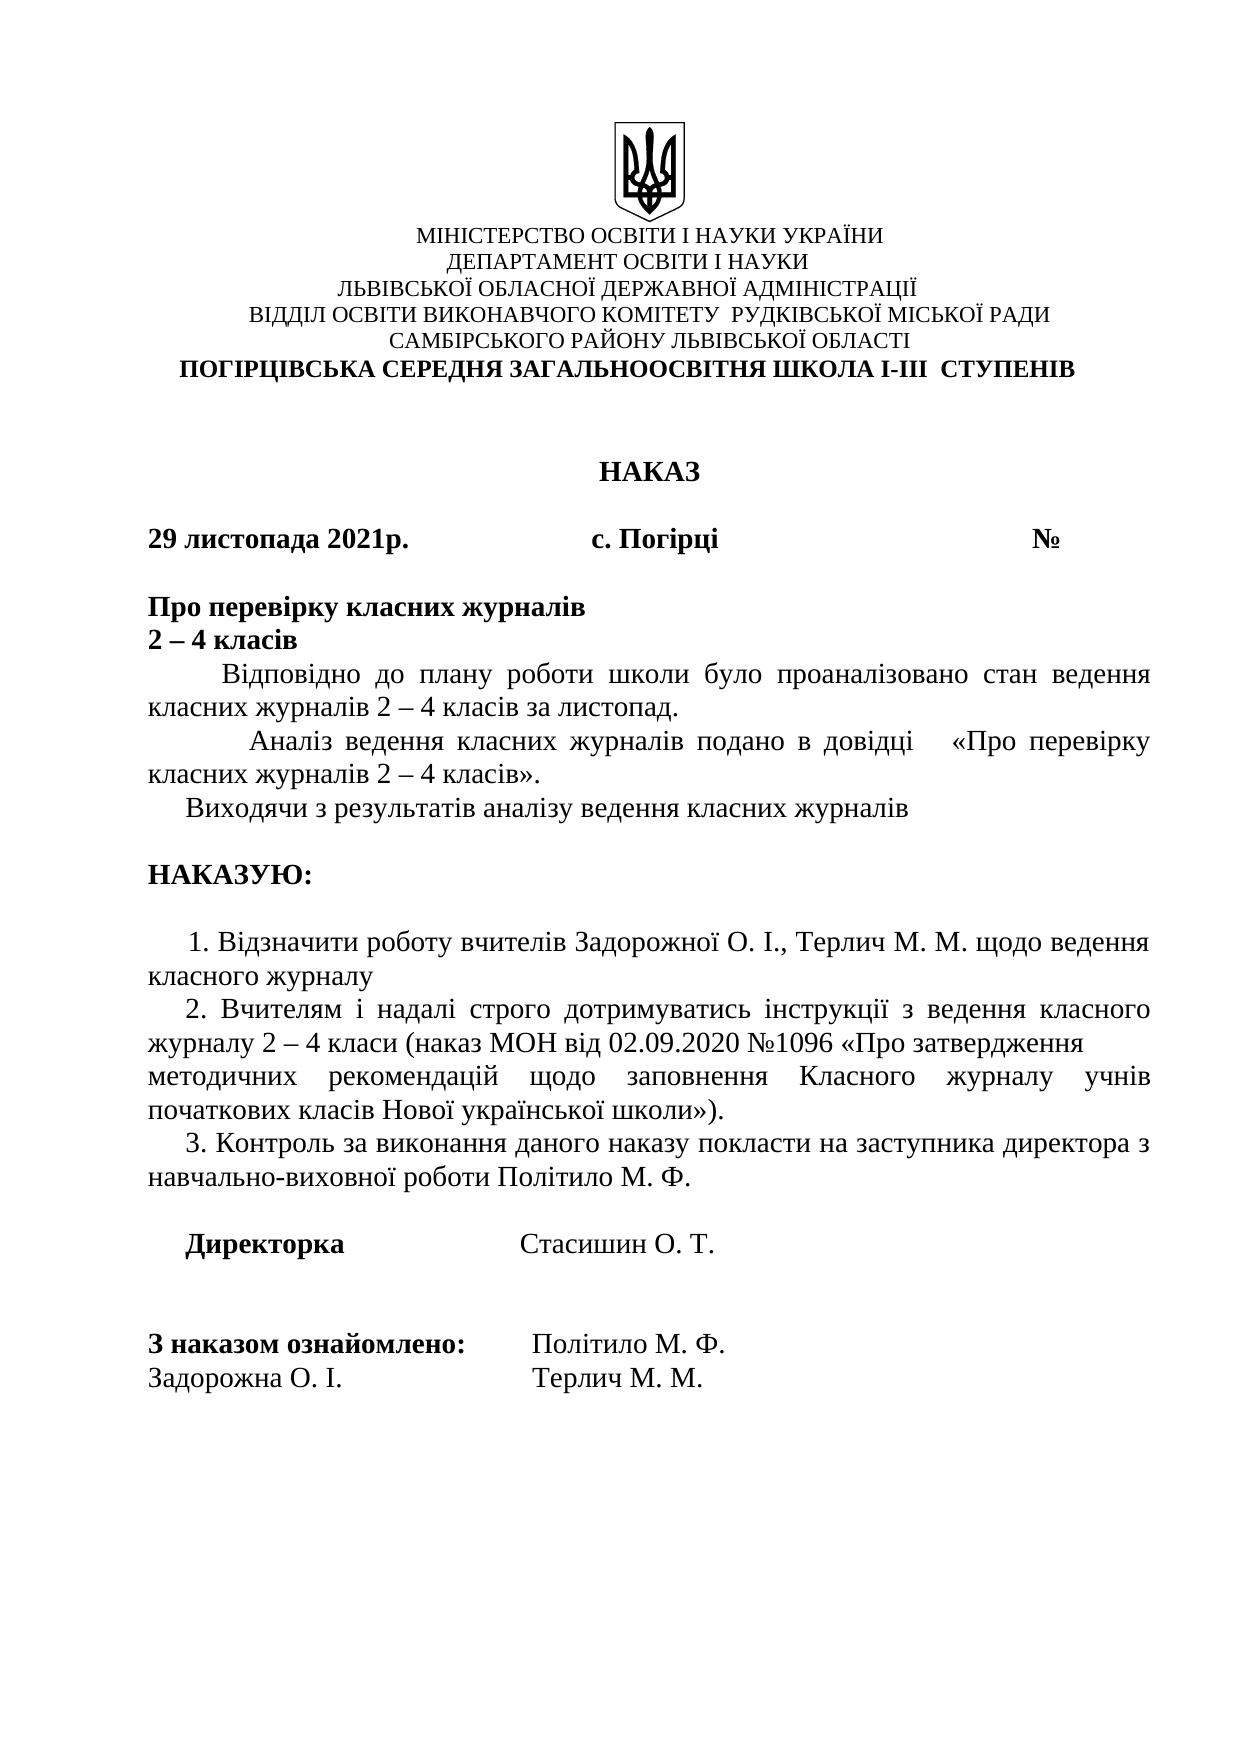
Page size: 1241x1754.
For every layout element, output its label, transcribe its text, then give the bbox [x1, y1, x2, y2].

text 3. Контроль за виконання даного наказу покласти на заступника директора з навчально-виховної роботи Політило М. Ф. [148, 1125, 1152, 1192]
text Відділ освіти виконавчого комітету Рудківської міської ради [148, 301, 1152, 327]
text Відповідно до плану роботи школи було проаналізовано стан ведення класних журналів 2 – 4 класів за листопад. [148, 656, 1152, 723]
text 2. Вчителям і надалі строго дотримуватись інструкції з ведення класного журналу 2 – 4 класи (наказ МОН від 02.09.2020 №1096 «Про затвердження [148, 991, 1152, 1058]
text Про перевірку класних журналів [148, 589, 1152, 622]
text НАКАЗ [148, 454, 1152, 488]
text З наказом ознайомлено: Політило М. Ф. [148, 1327, 1152, 1360]
text ЛЬВІВСЬКОЇ ОБЛасної ДЕРЖАвної аДМІНІСТРАЦІЇ [74, 275, 1152, 301]
text ДЕПАРТАМЕНТ ОСВІТИ І НАУКИ [74, 248, 1152, 275]
text 1. Відзначити роботу вчителів Задорожної О. І., Терлич М. М. щодо ведення класного журналу [148, 924, 1152, 991]
text МІНІСТЕРСТВО ОСВІТИ І НАУКИ УкраїнИ [148, 222, 1152, 248]
text Задорожна О. І. Терлич М. М. [148, 1360, 1152, 1394]
text НАКАЗУЮ: [148, 857, 1152, 891]
text 2 – 4 класів [148, 622, 1152, 656]
text Аналіз ведення класних журналів подано в довідці «Про перевірку класних журналів 2 – 4 класів». [148, 723, 1152, 790]
text Виходячи з результатів аналізу ведення класних журналів [148, 790, 1152, 823]
text Директорка Стасишин О. Т. [185, 1226, 1152, 1259]
text 29 листопада 2021р. с. Погірці № [148, 522, 1152, 555]
text Самбірського району Львівської області [118, 327, 1152, 354]
text погірцівська середня загальноосвітня школа І-ІІІ ступенів [103, 354, 1152, 383]
text методичних рекомендацій щодо заповнення Класного журналу учнів початкових класів Нової української школи»). [148, 1058, 1152, 1125]
